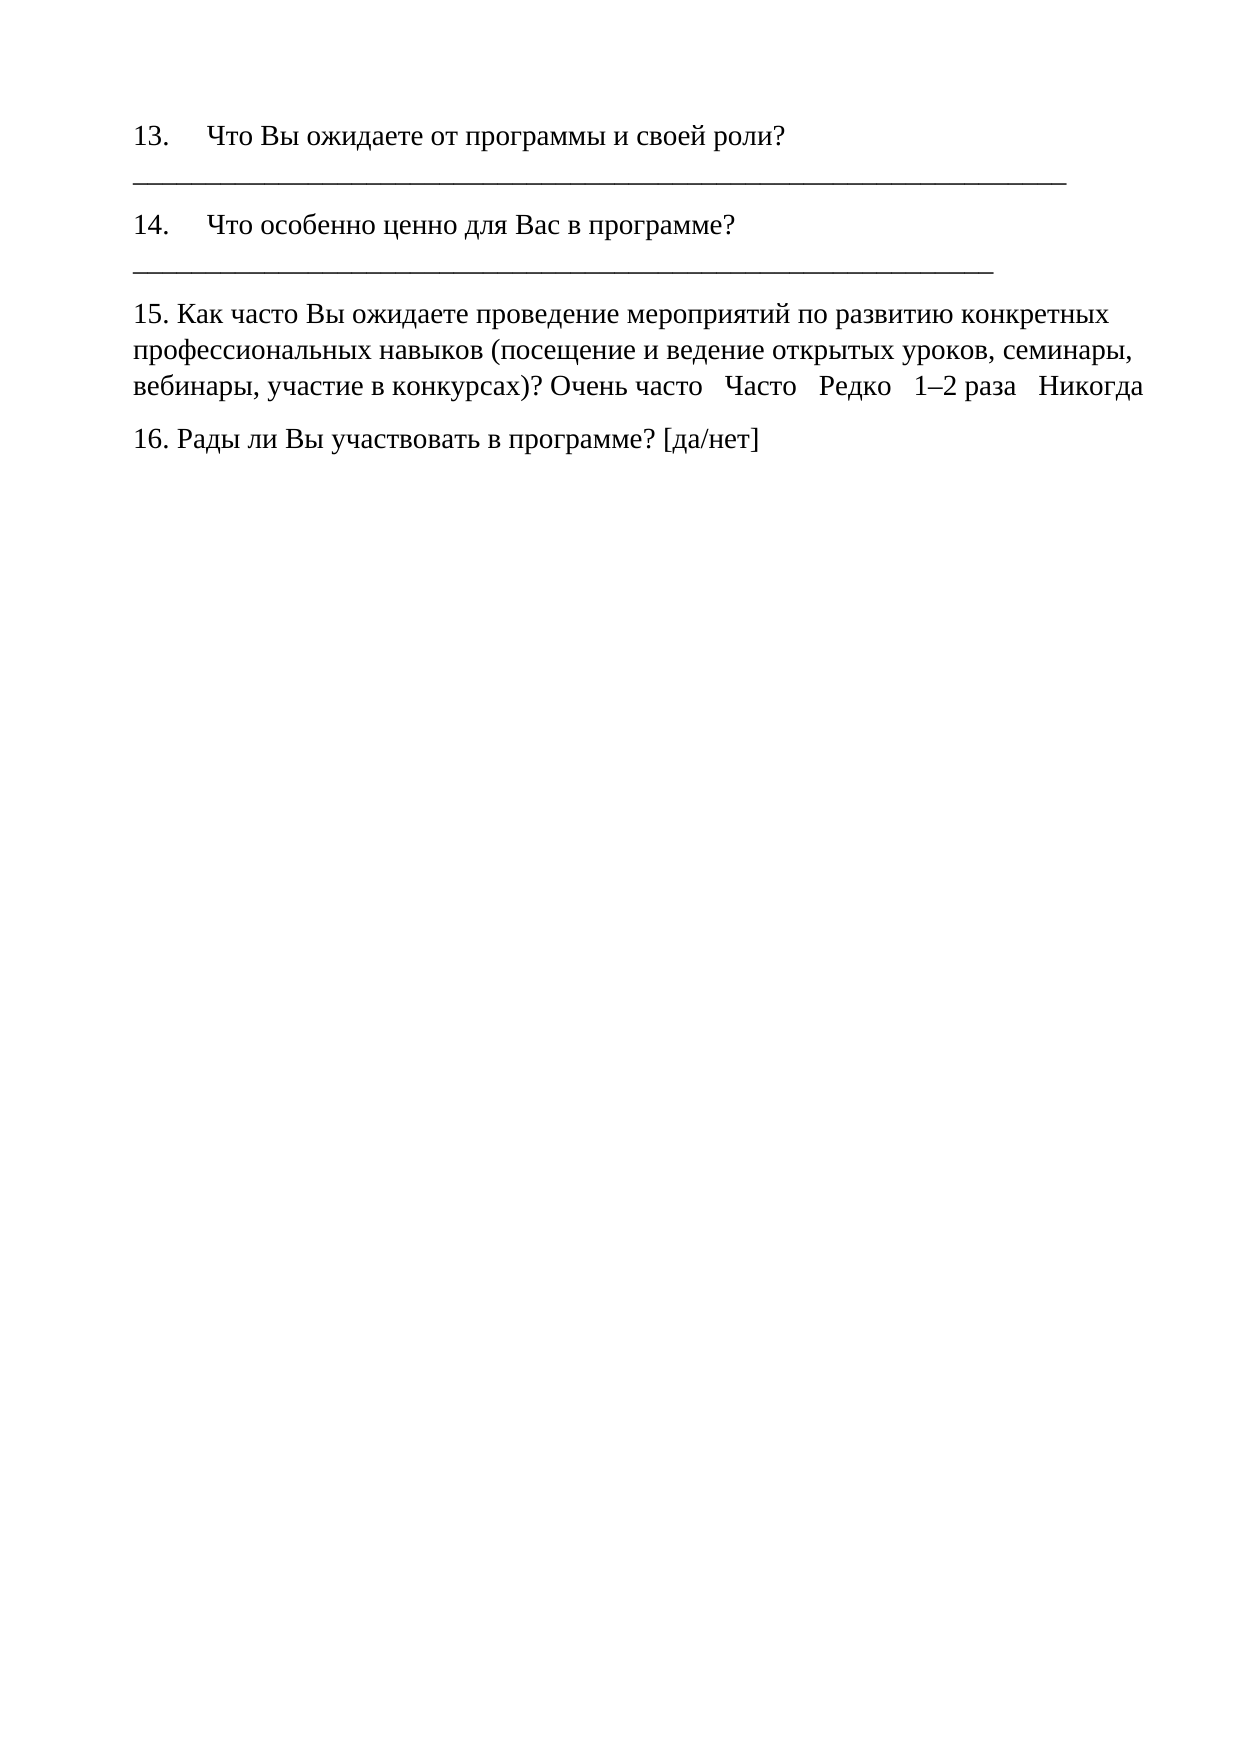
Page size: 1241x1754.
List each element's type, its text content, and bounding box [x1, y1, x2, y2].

text 13. Что Вы ожидаете от программы и своей роли?________________________________________________________________ [133, 118, 1152, 188]
text 16. Рады ли Вы участвовать в программе? [да/нет] [133, 421, 1152, 455]
text 14. Что особенно ценно для Вас в программе?___________________________________________________________ [133, 207, 1152, 277]
text 15. Как часто Вы ожидаете проведение мероприятий по развитию конкретных профессиональных навыков (посещение и ведение открытых уроков, семинары, вебинары, участие в конкурсах)? Очень часто Часто Редко 1–2 раза Никогда [133, 296, 1152, 402]
